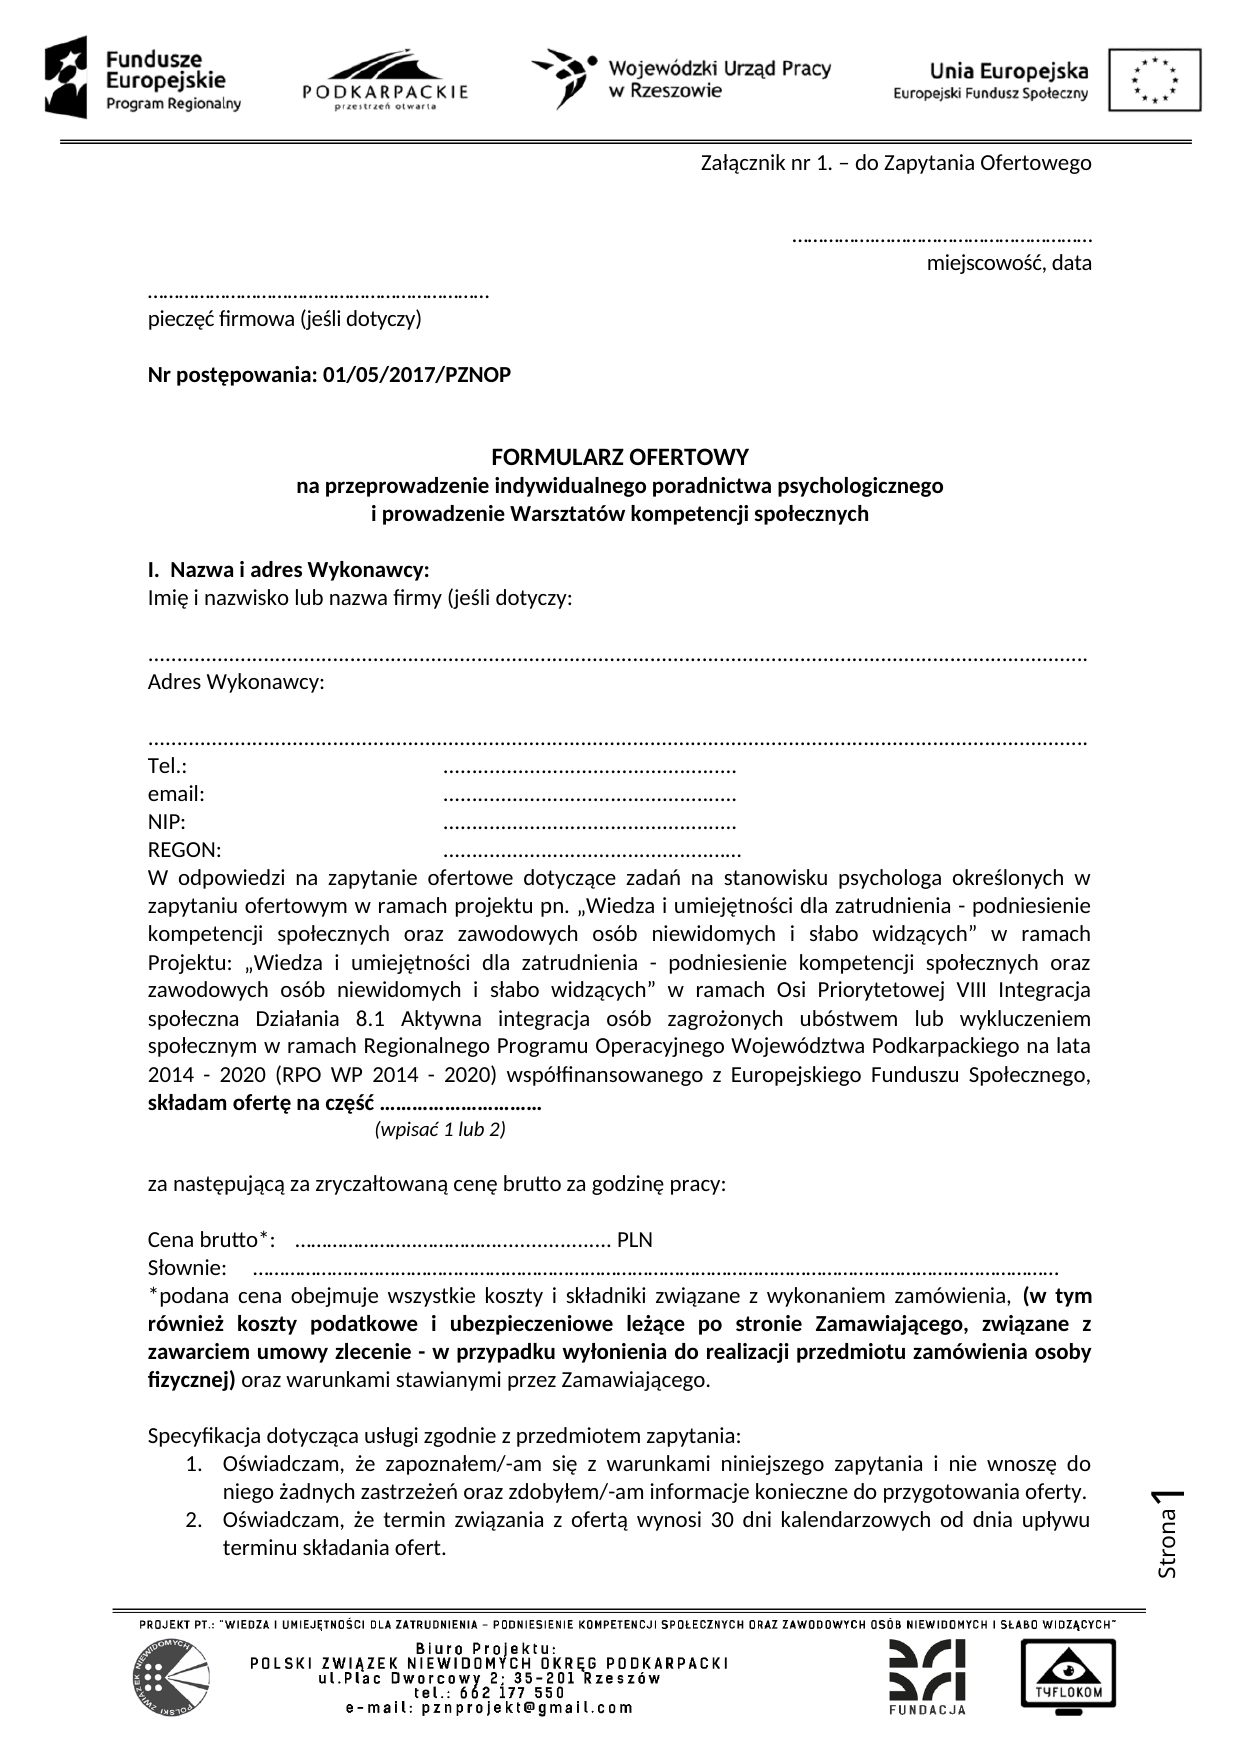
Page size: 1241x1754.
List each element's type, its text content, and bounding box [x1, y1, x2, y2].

text pieczęć firmowa (jeśli dotyczy) [148, 304, 1093, 332]
text *podana cena obejmuje wszystkie koszty i składniki związane z wykonaniem zamówienia, (w tym również koszty podatkowe i ubezpieczeniowe leżące po stronie Zamawiającego, związane z zawarciem umowy zlecenie - w przypadku wyłonienia do realizacji przedmiotu zamówienia osoby fizycznej) oraz warunkami stawianymi przez Zamawiającego. [148, 1281, 1093, 1393]
text FORMULARZ OFERTOWY [148, 441, 1093, 471]
text I. Nazwa i adres Wykonawcy: [148, 555, 1093, 583]
text Załącznik nr 1. – do Zapytania Ofertowego [148, 148, 1093, 176]
text ................................................................................................................................................................... [148, 723, 1093, 751]
text Cena brutto*: …………………..…………….................... PLN [148, 1225, 1093, 1253]
text (wpisać 1 lub 2) [295, 1116, 1093, 1141]
text W odpowiedzi na zapytanie ofertowe dotyczące zadań na stanowisku psychologa określonych w zapytaniu ofertowym w ramach projektu pn. „Wiedza i umiejętności dla zatrudnienia - podniesienie kompetencji społecznych oraz zawodowych osób niewidomych i słabo widzących” w ramach Projektu: „Wiedza i umiejętności dla zatrudnienia - podniesienie kompetencji społecznych oraz zawodowych osób niewidomych i słabo widzących” w ramach Osi Priorytetowej VIII Integracja społeczna Działania 8.1 Aktywna integracja osób zagrożonych ubóstwem lub wykluczeniem społecznym w ramach Regionalnego Programu Operacyjnego Województwa Podkarpackiego na lata 2014 - 2020 (RPO WP 2014 - 2020) współfinansowanego z Europejskiego Funduszu Społecznego, składam ofertę na część ………………………… [148, 863, 1093, 1116]
text Nr postępowania: 01/05/2017/PZNOP [148, 360, 1093, 388]
list Oświadczam, że termin związania z ofertą wynosi 30 dni kalendarzowych od dnia upływu terminu składania ofert. [185, 1505, 1093, 1561]
picture [1, 0, 1241, 168]
text na przeprowadzenie indywidualnego poradnictwa psychologicznego [148, 471, 1093, 499]
list Oświadczam, że zapoznałem/-am się z warunkami niniejszego zapytania i nie wnoszę do niego żadnych zastrzeżeń oraz zdobyłem/-am informacje konieczne do przygotowania oferty. [185, 1449, 1093, 1505]
text Imię i nazwisko lub nazwa firmy (jeśli dotyczy: [148, 583, 1093, 611]
text Słownie: ……………………………………………………………………………………………………………………………………… [148, 1253, 1093, 1281]
text Adres Wykonawcy: [148, 667, 1093, 695]
text REGON: .................................................… [148, 836, 1093, 863]
text i prowadzenie Warsztatów kompetencji społecznych [148, 499, 1093, 527]
text email: ................................................... [148, 779, 1093, 807]
picture [59, 1593, 1191, 1754]
text ………………………………………………………… [148, 276, 1093, 304]
text Specyfikacja dotycząca usługi zgodnie z przedmiotem zapytania: [148, 1421, 1093, 1449]
text ................................................................................................................................................................... [148, 639, 1093, 667]
text miejscowość, data [148, 248, 1093, 276]
text za następującą za zryczałtowaną cenę brutto za godzinę pracy: [148, 1169, 1093, 1197]
text Tel.: ................................................... [148, 751, 1093, 779]
text …………….…………………………………… [148, 220, 1093, 248]
text NIP: ................................................... [148, 807, 1093, 836]
